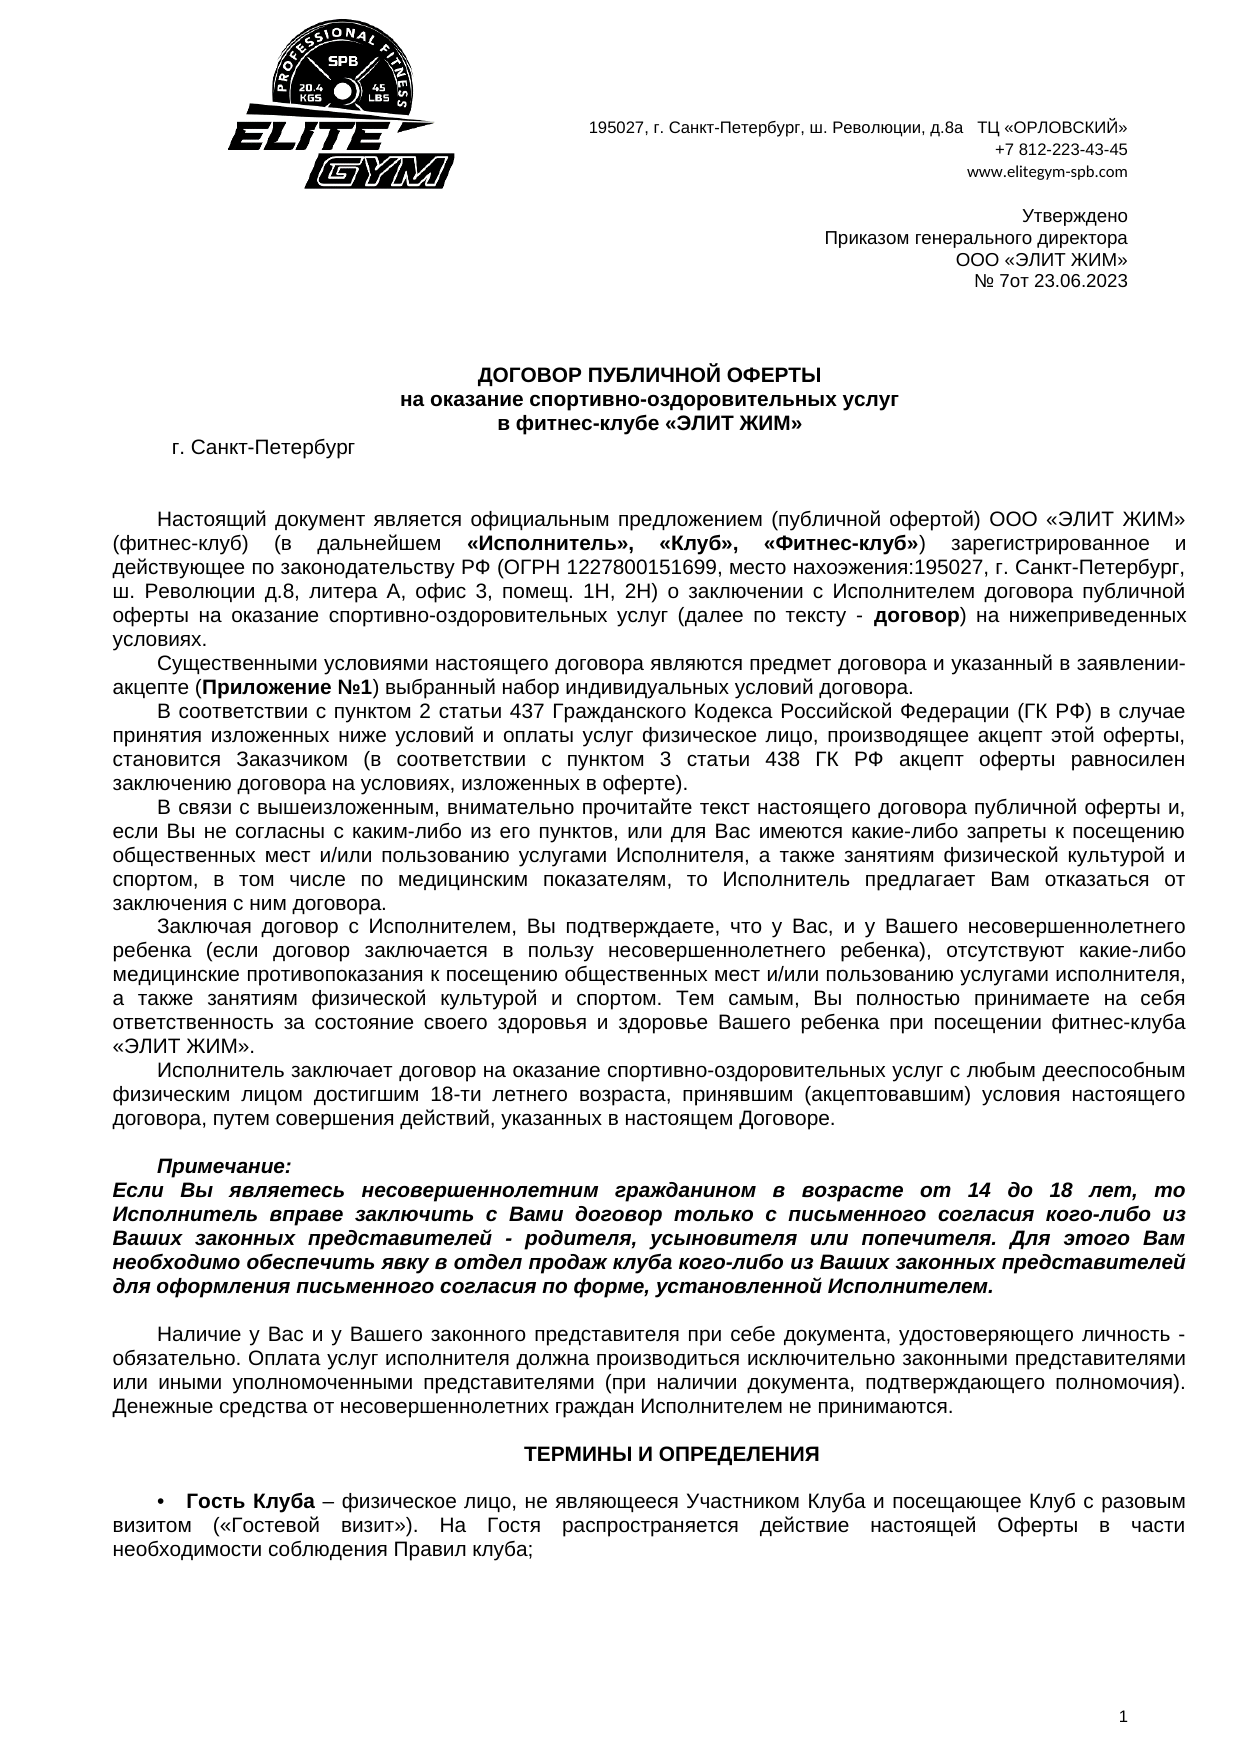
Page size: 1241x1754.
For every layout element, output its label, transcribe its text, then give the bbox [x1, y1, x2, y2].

text Примечание: Если Вы являетесь несовершеннолетним гражданином в возрасте от 14 до 18 лет, то Исполнитель вправе заключить с Вами договор только с письменного согласия кого-либо из Ваших законных представителей - родителя, усыновителя или попечителя. Для этого Вам необходимо обеспечить явку в отдел продаж клуба кого-либо из Ваших законных представителей для оформления письменного согласия по форме, установленной Исполнителем. [112, 1154, 1187, 1298]
text Существенными условиями настоящего договора являются предмет договора и указанный в заявлении-акцепте (Приложение №1) выбранный набор индивидуальных условий договора. [112, 651, 1187, 699]
text Заключая договор с Исполнителем, Вы подтверждаете, что у Вас, и у Вашего несовершеннолетнего ребенка (если договор заключается в пользу несовершеннолетнего ребенка), отсутствуют какие-либо медицинские противопоказания к посещению общественных мест и/или пользованию услугами исполнителя, а также занятиям физической культурой и спортом. Тем самым, Вы полностью принимаете на себя ответственность за состояние своего здоровья и здоровье Вашего ребенка при посещении фитнес-клуба «ЭЛИТ ЖИМ». [112, 914, 1187, 1058]
text на оказание спортивно-оздоровительных услуг [112, 387, 1128, 411]
text Настоящий документ является официальным предложением (публичной офертой) ООО «ЭЛИТ ЖИМ» (фитнес-клуб) (в дальнейшем «Исполнитель», «Клуб», «Фитнес-клуб») зарегистрированное и действующее по законодательству РФ (ОГРН 1227800151699, место нахоэжения:195027, г. Санкт-Петербург, ш. Революции д.8, литера А, офис 3, помещ. 1Н, 2Н) о заключении с Исполнителем договора публичной оферты на оказание спортивно-оздоровительных услуг (далее по тексту - договор) на нижеприведенных условиях. [112, 507, 1187, 651]
text Исполнитель заключает договор на оказание спортивно-оздоровительных услуг с любым дееспособным физическим лицом достигшим 18-ти летнего возраста, принявшим (акцептовавшим) условия настоящего договора, путем совершения действий, указанных в настоящем Договоре. [112, 1058, 1187, 1130]
text ООО «ЭЛИТ ЖИМ» [112, 248, 1128, 270]
text г. Санкт-Петербург [112, 435, 1128, 459]
text Наличие у Вас и у Вашего законного представителя при себе документа, удостоверяющего личность - обязательно. Оплата услуг исполнителя должна производиться исключительно законными представителями или иными уполномоченными представителями (при наличии документа, подтверждающего полномочия). Денежные средства от несовершеннолетних граждан Исполнителем не принимаются. [112, 1322, 1187, 1417]
text Приказом генерального директора [112, 227, 1128, 248]
picture [226, 16, 454, 188]
text ТЕРМИНЫ И ОПРЕДЕЛЕНИЯ [112, 1441, 1187, 1465]
text • Гость Клуба – физическое лицо, не являющееся Участником Клуба и посещающее Клуб с разовым визитом («Гостевой визит»). На Гостя распространяется действие настоящей Оферты в части необходимости соблюдения Правил клуба; [112, 1489, 1187, 1561]
text в фитнес-клубе «ЭЛИТ ЖИМ» [112, 411, 1128, 435]
text Утверждено [112, 205, 1128, 227]
text В соответствии с пунктом 2 статьи 437 Гражданского Кодекса Российской Федерации (ГК РФ) в случае принятия изложенных ниже условий и оплаты услуг физическое лицо, производящее акцепт этой оферты, становится Заказчиком (в соответствии с пунктом 3 статьи 438 ГК РФ акцепт оферты равносилен заключению договора на условиях, изложенных в оферте). [112, 699, 1187, 794]
text В связи с вышеизложенным, внимательно прочитайте текст настоящего договора публичной оферты и, если Вы не согласны с каким-либо из его пунктов, или для Вас имеются какие-либо запреты к посещению общественных мест и/или пользованию услугами Исполнителя, а также занятиям физической культурой и спортом, в том числе по медицинским показателям, то Исполнитель предлагает Вам отказаться от заключения с ним договора. [112, 794, 1187, 914]
text № 7от 23.06.2023 [112, 270, 1128, 291]
text ДОГОВОР ПУБЛИЧНОЙ ОФЕРТЫ [112, 363, 1128, 387]
